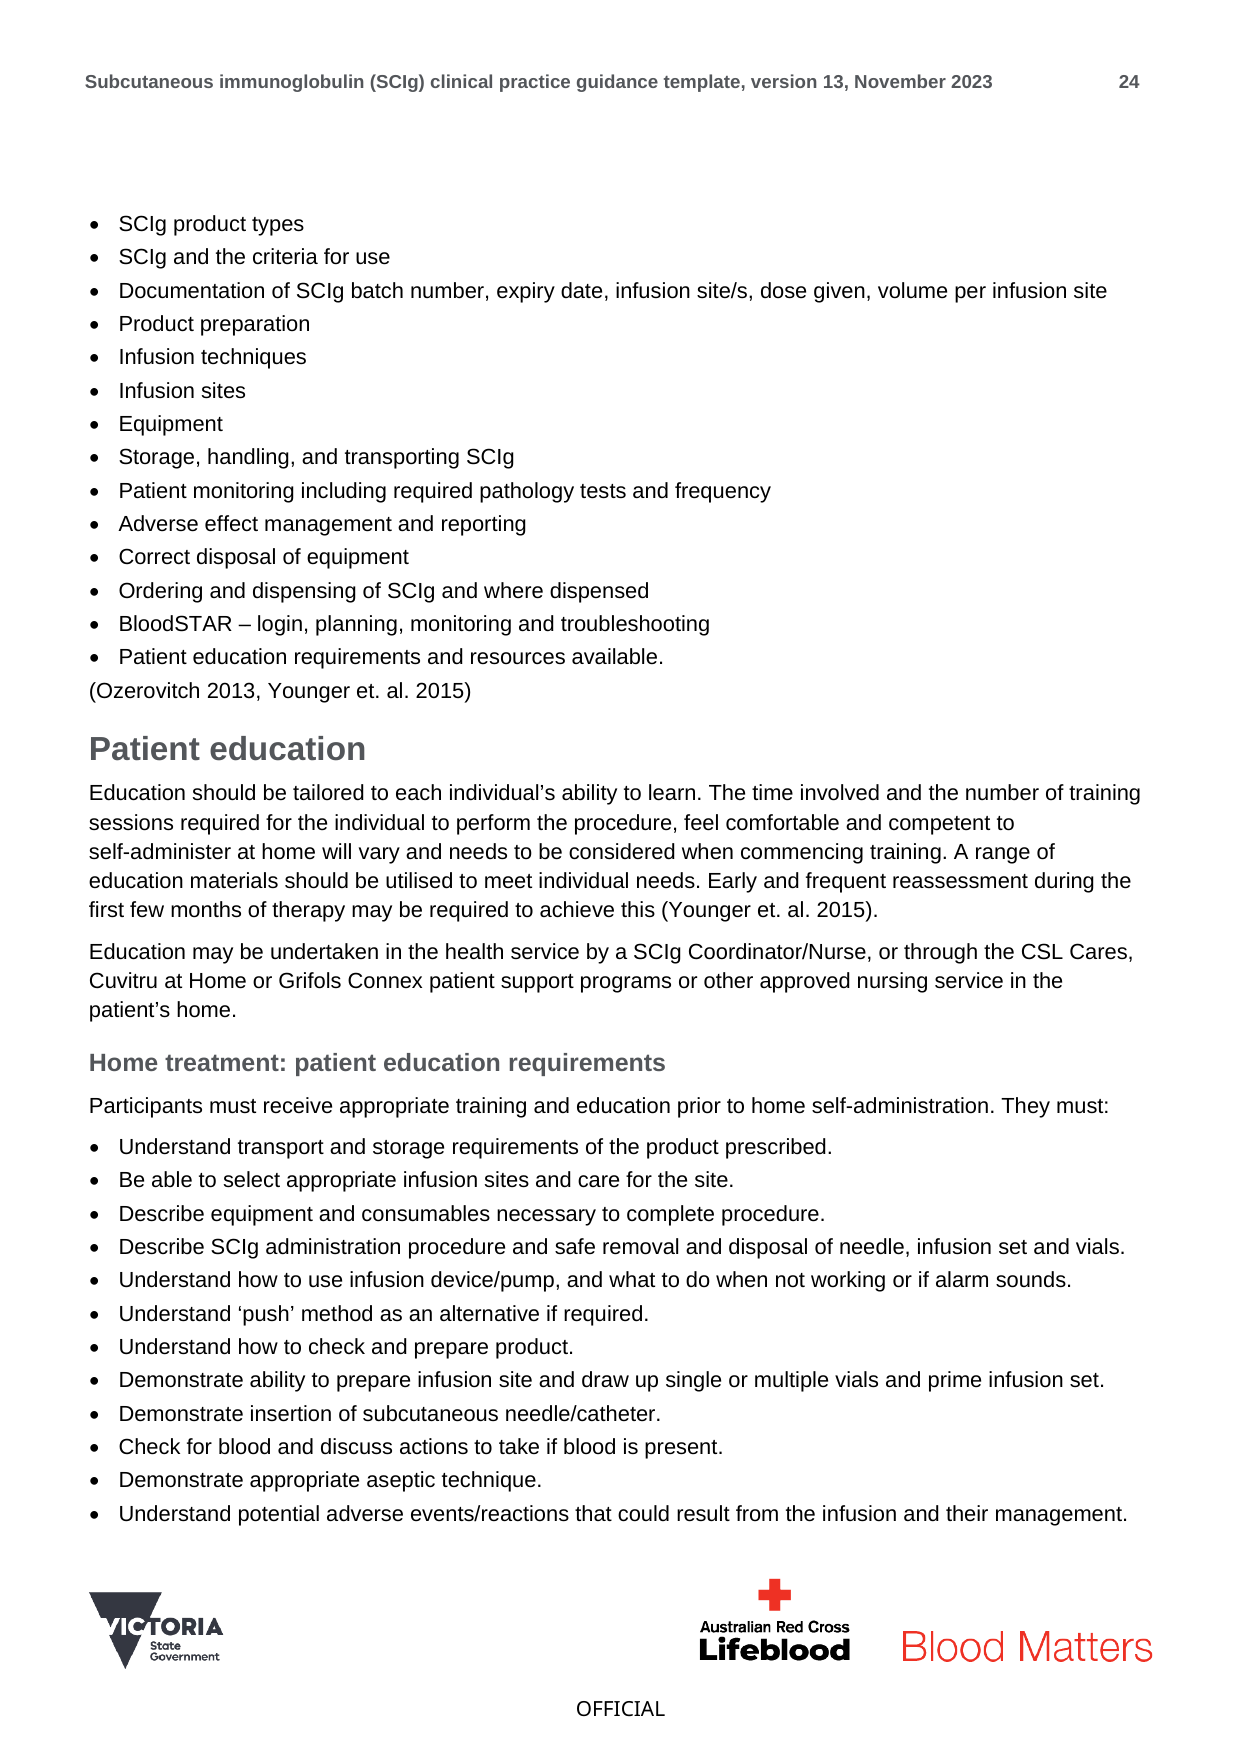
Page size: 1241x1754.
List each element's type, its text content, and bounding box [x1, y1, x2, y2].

text Equipment [89, 408, 1152, 437]
text Demonstrate insertion of subcutaneous needle/catheter. [89, 1397, 1152, 1426]
text SCIg and the criteria for use [89, 241, 1152, 270]
text Check for blood and discuss actions to take if blood is present. [89, 1431, 1152, 1460]
text Describe SCIg administration procedure and safe removal and disposal of needle, infusion set and vials. [89, 1231, 1152, 1260]
text Infusion sites [89, 374, 1152, 403]
text Participants must receive appropriate training and education prior to home self-administration. They must: [89, 1089, 1152, 1118]
text Understand potential adverse events/reactions that could result from the infusion and their management. [89, 1497, 1152, 1526]
text SCIg product types [89, 208, 1152, 237]
text Adverse effect management and reporting [89, 508, 1152, 537]
text Ordering and dispensing of SCIg and where dispensed [89, 574, 1152, 603]
text Education may be undertaken in the health service by a SCIg Coordinator/Nurse, or through the CSL Cares, Cuvitru at Home or Grifols Connex patient support programs or other approved nursing service in the patient’s home. [89, 935, 1152, 1022]
text Understand how to check and prepare product. [89, 1331, 1152, 1360]
text Correct disposal of equipment [89, 541, 1152, 570]
text Understand transport and storage requirements of the product prescribed. [89, 1131, 1152, 1160]
subtitle Patient education [89, 728, 1152, 767]
subtitle Home treatment: patient education requirements [89, 1047, 1152, 1076]
text Describe equipment and consumables necessary to complete procedure. [89, 1197, 1152, 1226]
text (Ozerovitch 2013, Younger et. al. 2015) [89, 674, 1152, 703]
text Product preparation [89, 308, 1152, 337]
text Patient monitoring including required pathology tests and frequency [89, 474, 1152, 503]
text Demonstrate ability to prepare infusion site and draw up single or multiple vials and prime infusion set. [89, 1364, 1152, 1393]
text Understand how to use infusion device/pump, and what to do when not working or if alarm sounds. [89, 1264, 1152, 1293]
text Be able to select appropriate infusion sites and care for the site. [89, 1164, 1152, 1193]
text Documentation of SCIg batch number, expiry date, infusion site/s, dose given, volume per infusion site [89, 274, 1152, 303]
text Demonstrate appropriate aseptic technique. [89, 1464, 1152, 1493]
text Storage, handling, and transporting SCIg [89, 441, 1152, 470]
picture [0, 1564, 1241, 1754]
text Infusion techniques [89, 341, 1152, 370]
text Education should be tailored to each individual’s ability to learn. The time involved and the number of training sessions required for the individual to perform the procedure, feel comfortable and competent to self-administer at home will vary and needs to be considered when commencing training. A range of education materials should be utilised to meet individual needs. Early and frequent reassessment during the first few months of therapy may be required to achieve this (Younger et. al. 2015). [89, 776, 1152, 922]
text BloodSTAR – login, planning, monitoring and troubleshooting [89, 608, 1152, 637]
text Understand ‘push’ method as an alternative if required. [89, 1297, 1152, 1326]
text Patient education requirements and resources available. [89, 641, 1152, 670]
